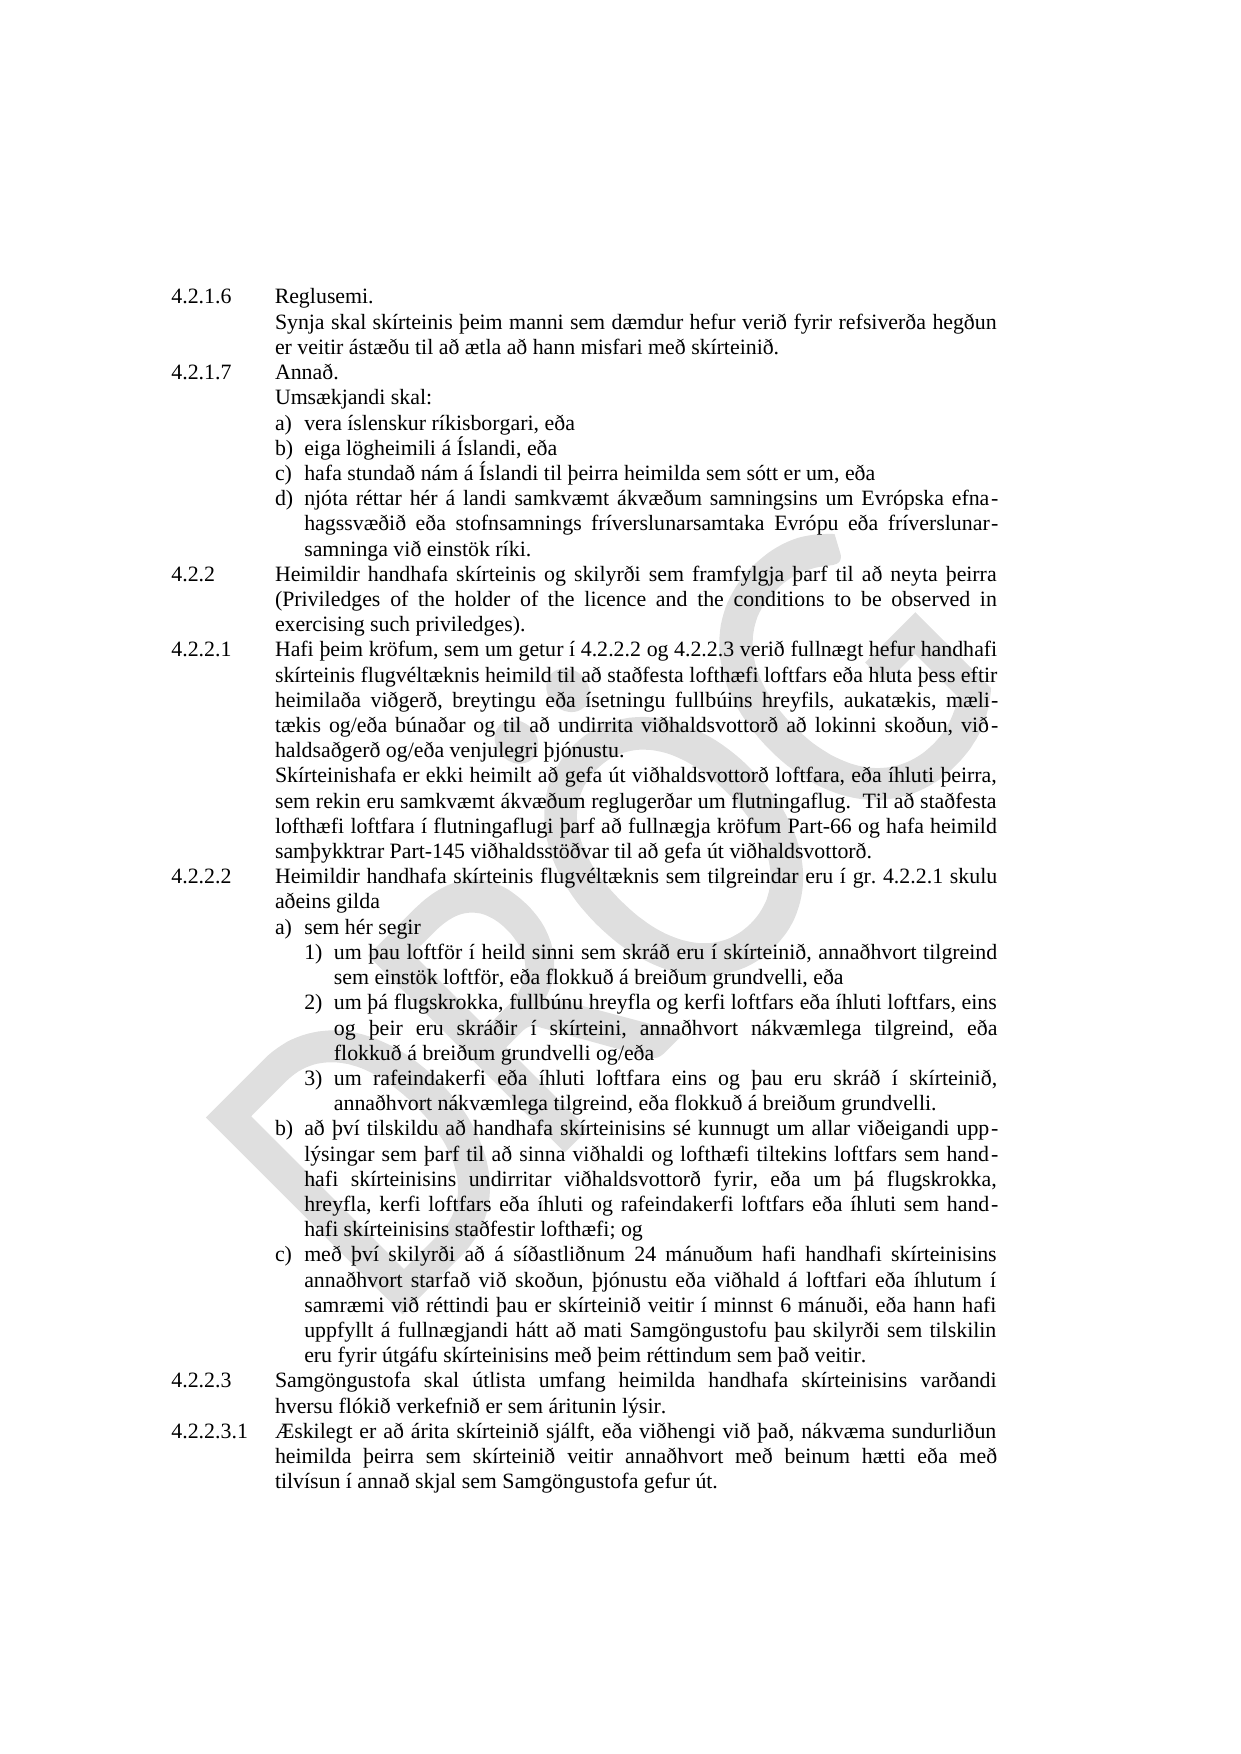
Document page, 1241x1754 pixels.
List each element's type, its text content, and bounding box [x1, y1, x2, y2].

text 4.2.2.1 Hafi þeim kröfum, sem um getur í 4.2.2.2 og 4.2.2.3 verið fullnægt hefur handhafi skírteinis flugvéltæknis heimild til að staðfesta lofthæfi loftfars eða hluta þess eftir heimilaða viðgerð, breytingu eða ísetningu fullbúins hreyfils, aukatækis, mælitækis og/eða búnaðar og til að undirrita viðhaldsvottorð að lokinni skoðun, viðhaldsaðgerð og/eða venjulegri þjónustu. [171, 636, 998, 762]
text 4.2.1.6 Reglusemi. [171, 283, 998, 309]
text 4.2.2.2 Heimildir handhafa skírteinis flugvéltæknis sem tilgreindar eru í gr. 4.2.2.1 skulu aðeins gilda [171, 863, 998, 914]
text 4.2.1.7 Annað. [171, 359, 998, 384]
text 1) um þau loftför í heild sinni sem skráð eru í skírteinið, annaðhvort tilgreind sem einstök loftför, eða flokkuð á breiðum grundvelli, eða [171, 939, 998, 989]
text 4.2.2.3.1 Æskilegt er að árita skírteinið sjálft, eða viðhengi við það, nákvæma sundurliðun heimilda þeirra sem skírteinið veitir annaðhvort með beinum hætti eða með tilvísun í annað skjal sem Samgöngustofa gefur út. [171, 1418, 998, 1493]
text 3) um rafeindakerfi eða íhluti loftfara eins og þau eru skráð í skírteinið, annaðhvort nákvæmlega tilgreind, eða flokkuð á breiðum grundvelli. [171, 1065, 998, 1115]
text 4.2.2.3 Samgöngustofa skal útlista umfang heimilda handhafa skírteinisins varðandi hversu flókið verkefnið er sem áritunin lýsir. [171, 1367, 998, 1418]
text d) njóta réttar hér á landi samkvæmt ákvæðum samningsins um Evrópska efnahagssvæðið eða stofnsamnings fríverslunarsamtaka Evrópu eða fríverslunarsamninga við einstök ríki. [171, 485, 998, 561]
text 4.2.2 Heimildir handhafa skírteinis og skilyrði sem framfylgja þarf til að neyta þeirra (Priviledges of the holder of the licence and the conditions to be observed in exercising such priviledges). [171, 561, 998, 636]
text a) sem hér segir [171, 914, 998, 939]
text b) eiga lögheimili á Íslandi, eða [171, 435, 998, 460]
text b) að því tilskildu að handhafa skírteinisins sé kunnugt um allar viðeigandi upplýsingar sem þarf til að sinna viðhaldi og lofthæfi tiltekins loftfars sem handhafi skírteinisins undirritar viðhaldsvottorð fyrir, eða um þá flugskrokka, hreyfla, kerfi loftfars eða íhluti og rafeindakerfi loftfars eða íhluti sem handhafi skírteinisins staðfestir lofthæfi; og [171, 1115, 998, 1241]
text Skírteinishafa er ekki heimilt að gefa út viðhaldsvottorð loftfara, eða íhluti þeirra, sem rekin eru samkvæmt ákvæðum reglugerðar um flutningaflug. Til að staðfesta lofthæfi loftfara í flutningaflugi þarf að fullnægja kröfum Part-66 og hafa heimild samþykktrar Part-145 viðhaldsstöðvar til að gefa út viðhaldsvottorð. [171, 762, 998, 863]
text c) með því skilyrði að á síðastliðnum 24 mánuðum hafi handhafi skírteinisins annaðhvort starfað við skoðun, þjónustu eða viðhald á loftfari eða íhlutum í samræmi við réttindi þau er skírteinið veitir í minnst 6 mánuði, eða hann hafi uppfyllt á fullnægjandi hátt að mati Samgöngustofu þau skilyrði sem tilskilin eru fyrir útgáfu skírteinisins með þeim réttindum sem það veitir. [171, 1241, 998, 1367]
text 2) um þá flugskrokka, fullbúnu hreyfla og kerfi loftfars eða íhluti loftfars, eins og þeir eru skráðir í skírteini, annaðhvort nákvæmlega tilgreind, eða flokkuð á breiðum grundvelli og/eða [171, 989, 998, 1065]
text c) hafa stundað nám á Íslandi til þeirra heimilda sem sótt er um, eða [171, 460, 998, 485]
text a) vera íslenskur ríkisborgari, eða [171, 409, 998, 435]
text Synja skal skírteinis þeim manni sem dæmdur hefur verið fyrir refsiverða hegðun er veitir ástæðu til að ætla að hann misfari með skírteinið. [171, 309, 998, 359]
text Umsækjandi skal: [171, 384, 998, 409]
